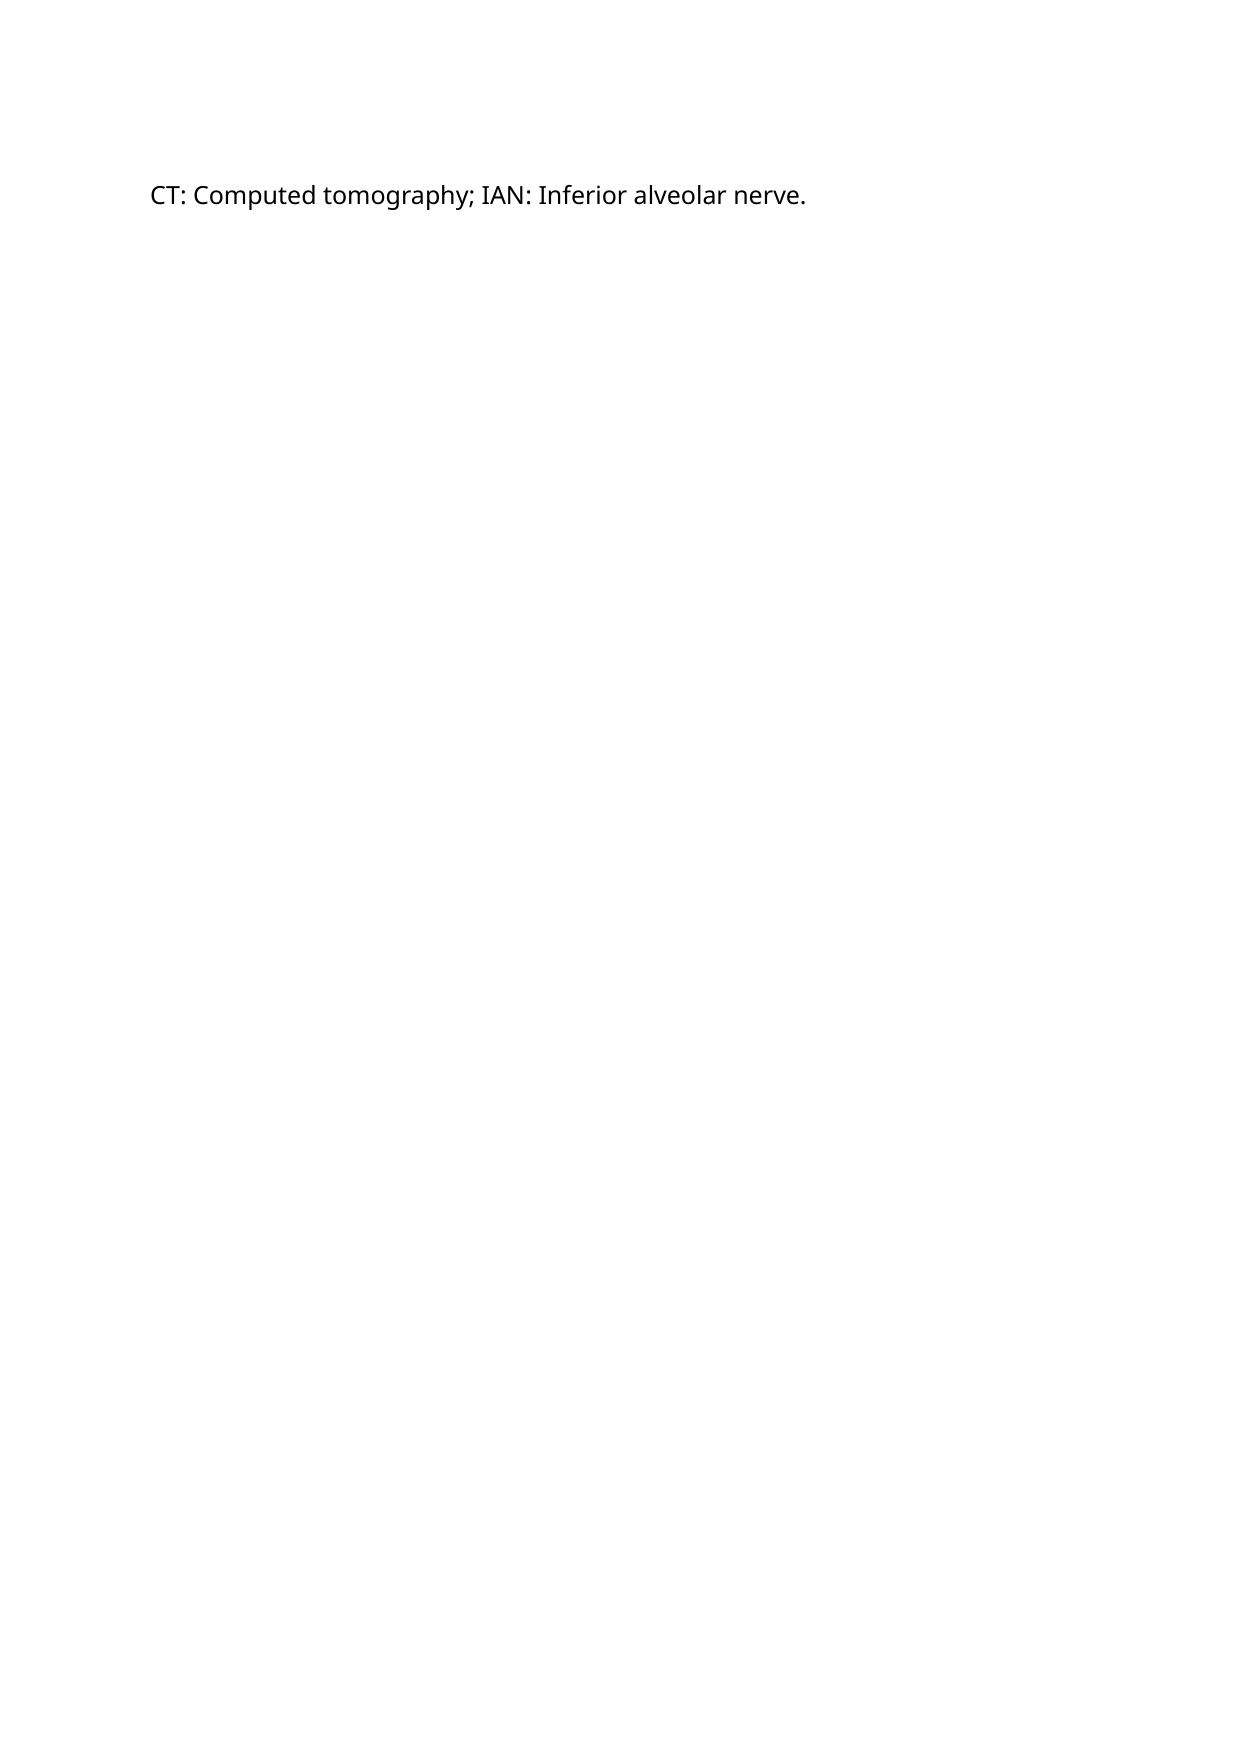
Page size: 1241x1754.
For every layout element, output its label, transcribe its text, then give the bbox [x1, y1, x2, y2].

text CT: Computed tomography; IAN: Inferior alveolar nerve. [150, 162, 1090, 227]
